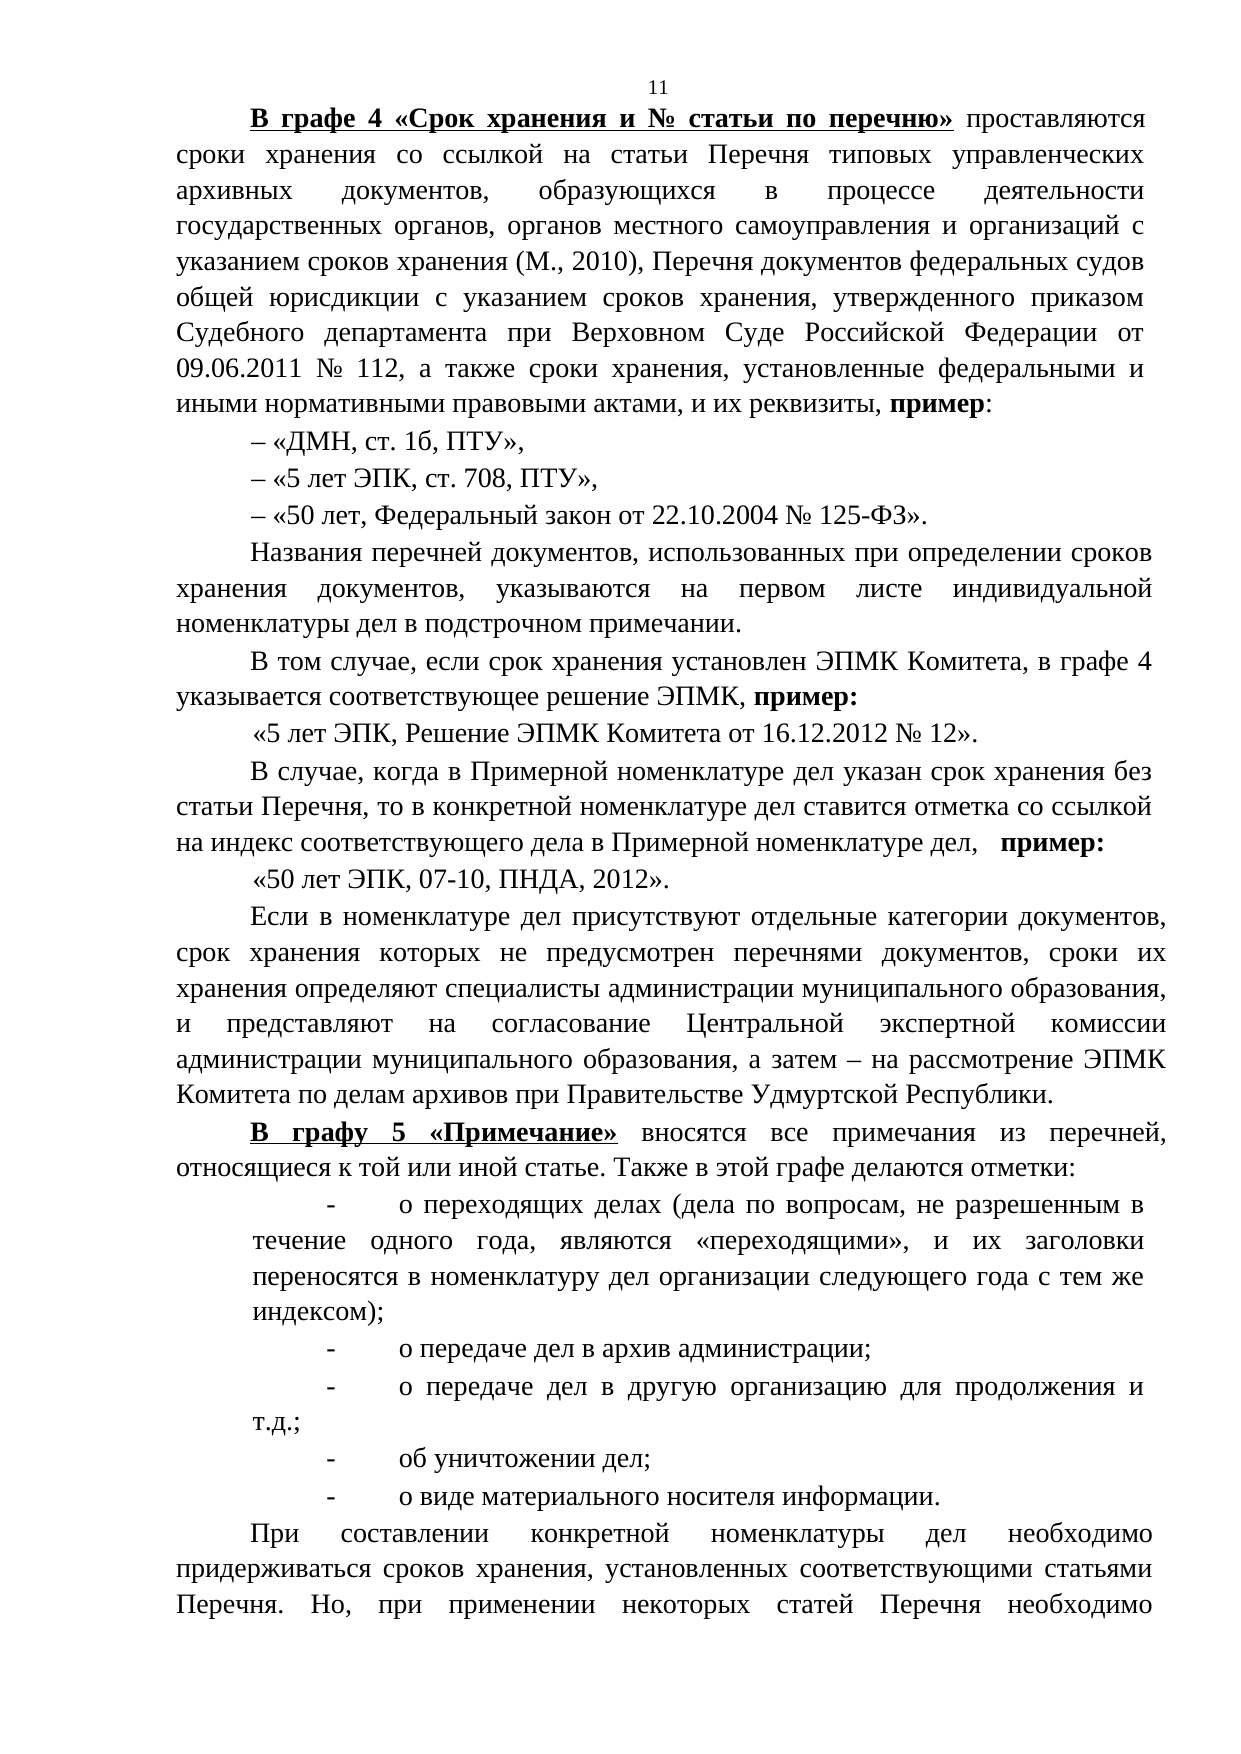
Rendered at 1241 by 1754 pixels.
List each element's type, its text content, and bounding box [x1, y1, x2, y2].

text В том случае, если срок хранения установлен ЭПМК Комитета, в графе 4 указывается соответствующее решение ЭПМК, пример: [176, 644, 1154, 712]
text Если в номенклатуре дел присутствуют отдельные категории документов, срок хранения которых не предусмотрен перечнями документов, сроки их хранения определяют специалисты администрации муниципального образования, и представляют на согласование Центральной экспертной комиссии администрации муниципального образования, а затем – на рассмотрение ЭПМК Комитета по делам архивов при Правительстве Удмуртской Республики. [176, 899, 1168, 1110]
list «ДМН, ст. 1б, ПТУ», [251, 424, 1146, 456]
text В графе 4 «Срок хранения и № статьи по перечню» проставляются сроки хранения со ссылкой на статьи Перечня типовых управленческих архивных документов, образующихся в процессе деятельности государственных органов, органов местного самоуправления и организаций с указанием сроков хранения (М., 2010), Перечня документов федеральных судов общей юрисдикции с указанием сроков хранения, утвержденного приказом Судебного департамента при Верховном Суде Российской Федерации от 09.06.2011 № 112, а также сроки хранения, установленные федеральными и иными нормативными правовыми актами, и их реквизиты, пример: [176, 102, 1146, 419]
list о передаче дел в архив администрации; [252, 1332, 1146, 1364]
list «50 лет, Федеральный закон от 22.10.2004 № 125-ФЗ». [251, 498, 1146, 531]
text В случае, когда в Примерной номенклатуре дел указан срок хранения без статьи Перечня, то в конкретной номенклатуре дел ставится отметка со ссылкой на индекс соответствующего дела в Примерной номенклатуре дел, пример: [176, 754, 1154, 857]
text В графу 5 «Примечание» вносятся все примечания из перечней, относящиеся к той или иной статье. Также в этой графе делаются отметки: [176, 1115, 1168, 1183]
list о виде материального носителя информации. [252, 1479, 1146, 1511]
list о передаче дел в другую организацию для продолжения и т.д.; [252, 1369, 1146, 1437]
list об уничтожении дел; [252, 1442, 1146, 1474]
list о переходящих делах (дела по вопросам, не разрешенным в течение одного года, являются «переходящими», и их заголовки переносятся в номенклатуру дел организации следующего года с тем же индексом); [252, 1187, 1146, 1327]
text «50 лет ЭПК, 07-10, ПНДА, 2012». [252, 862, 1146, 894]
text «5 лет ЭПК, Решение ЭПМК Комитета от 16.12.2012 № 12». [252, 717, 1146, 749]
list «5 лет ЭПК, ст. 708, ПТУ», [251, 461, 1146, 493]
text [176, 1516, 1154, 1619]
text Названия перечней документов, использованных при определении сроков хранения документов, указываются на первом листе индивидуальной номенклатуры дел в подстрочном примечании. [176, 535, 1154, 639]
